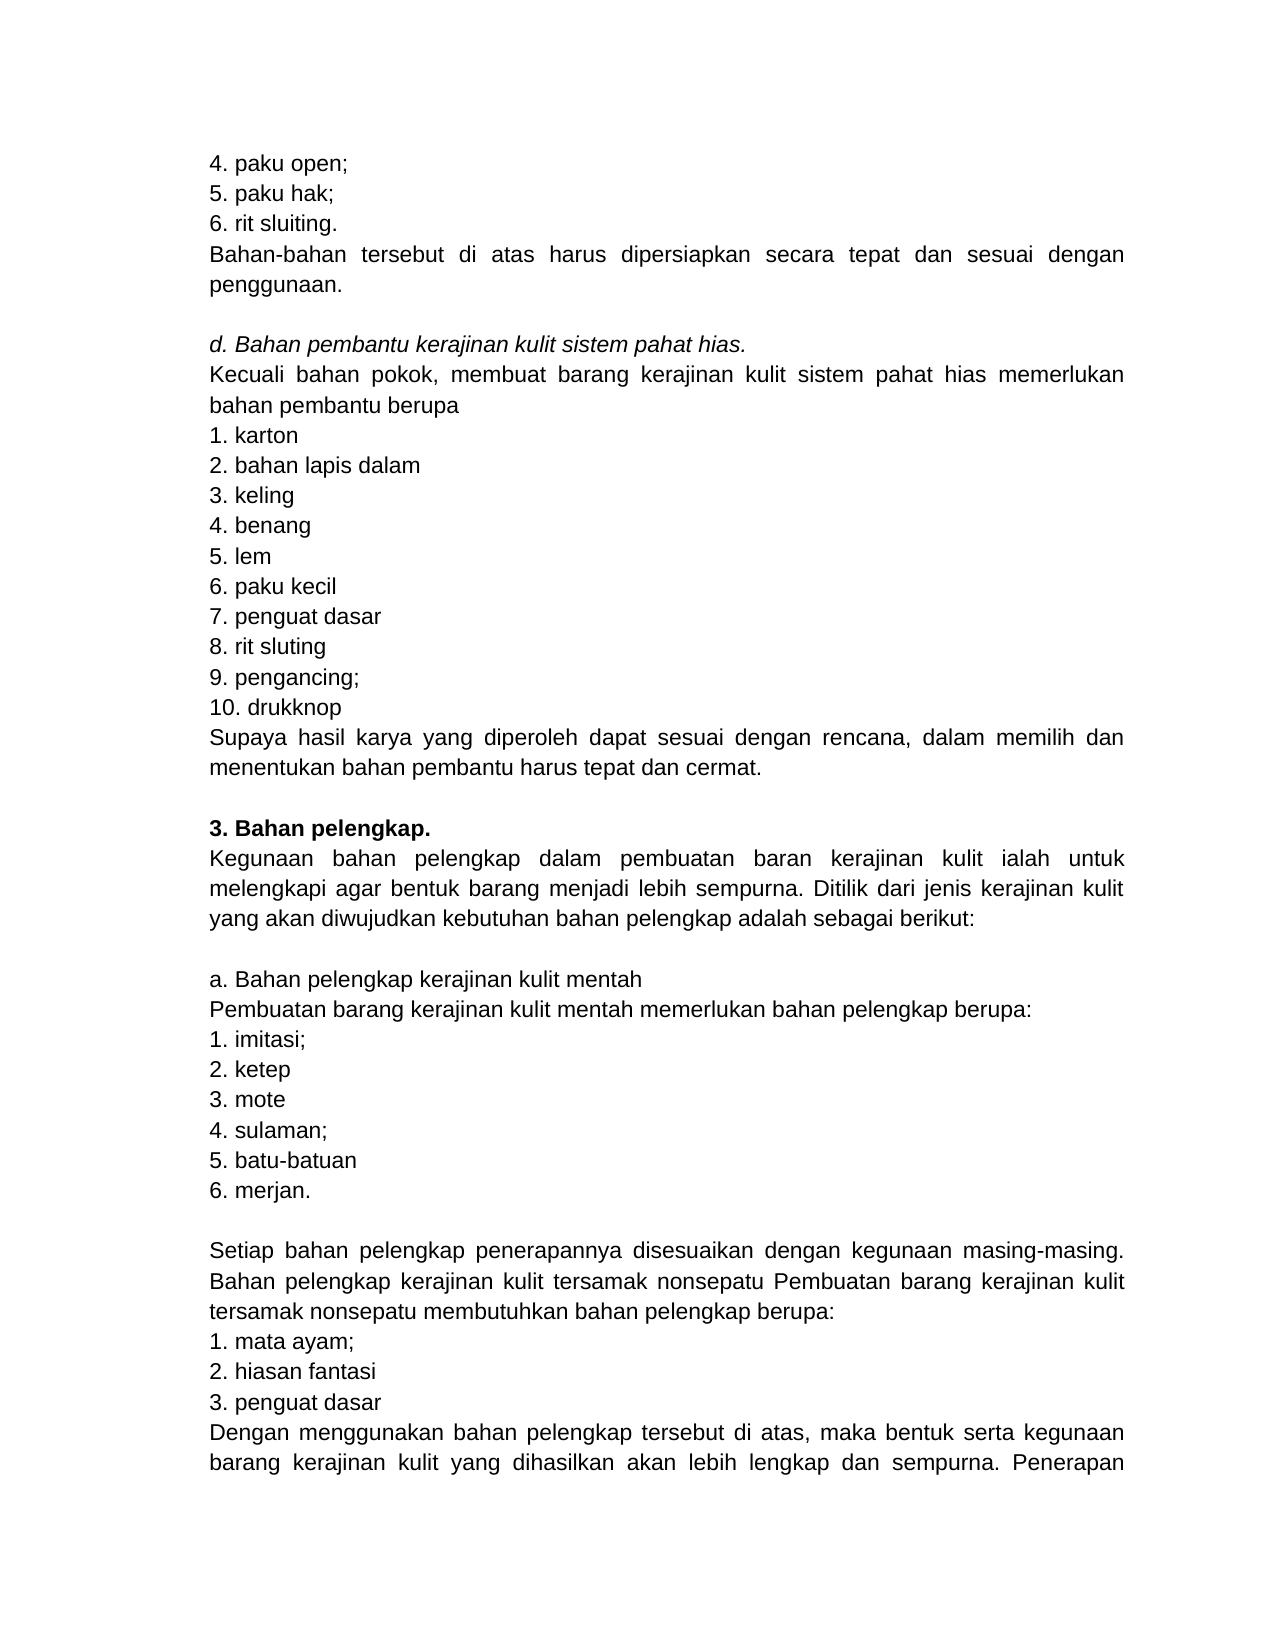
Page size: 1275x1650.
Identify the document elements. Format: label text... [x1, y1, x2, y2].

text Setiap bahan pelengkap penerapannya disesuaikan dengan kegunaan masing-masing. Bahan pelengkap kerajinan kulit tersamak nonsepatu Pembuatan barang kerajinan kulit tersamak nonsepatu membutuhkan bahan pelengkap berupa: [209, 1237, 1125, 1324]
text 3. penguat dasar [209, 1388, 1125, 1415]
text Supaya hasil karya yang diperoleh dapat sesuai dengan rencana, dalam memilih dan menentukan bahan pembantu harus tepat dan cermat. [209, 724, 1125, 781]
text 4. benang [209, 512, 1125, 539]
text Kecuali bahan pokok, membuat barang kerajinan kulit sistem pahat hias memerlukan bahan pembantu berupa [209, 361, 1125, 418]
text 6. paku kecil [209, 573, 1125, 599]
text 1. karton [209, 422, 1125, 448]
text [209, 1419, 1125, 1475]
text 5. lem [209, 543, 1125, 569]
text 3. mote [209, 1086, 1125, 1113]
text 3. keling [209, 482, 1125, 509]
text d. Bahan pembantu kerajinan kulit sistem pahat hias. [209, 331, 1125, 358]
text 3. Bahan pelengkap. [209, 814, 1125, 841]
text 5. paku hak; [209, 180, 1125, 207]
text 2. bahan lapis dalam [209, 452, 1125, 478]
text Kegunaan bahan pelengkap dalam pembuatan baran kerajinan kulit ialah untuk melengkapi agar bentuk barang menjadi lebih sempurna. Ditilik dari jenis kerajinan kulit yang akan diwujudkan kebutuhan bahan pelengkap adalah sebagai berikut: [209, 845, 1125, 932]
text 4. paku open; [209, 150, 1125, 176]
text 4. sulaman; [209, 1117, 1125, 1143]
text Pembuatan barang kerajinan kulit mentah memerlukan bahan pelengkap berupa: [209, 996, 1125, 1022]
text 1. mata ayam; [209, 1328, 1125, 1354]
text Bahan-bahan tersebut di atas harus dipersiapkan secara tepat dan sesuai dengan penggunaan. [209, 241, 1125, 297]
text 10. drukknop [209, 694, 1125, 720]
text 9. pengancing; [209, 663, 1125, 690]
text 2. ketep [209, 1056, 1125, 1083]
text 6. merjan. [209, 1177, 1125, 1203]
text 1. imitasi; [209, 1026, 1125, 1052]
text 6. rit sluiting. [209, 210, 1125, 237]
text 7. penguat dasar [209, 603, 1125, 629]
text 2. hiasan fantasi [209, 1358, 1125, 1385]
text 5. batu-batuan [209, 1147, 1125, 1173]
text a. Bahan pelengkap kerajinan kulit mentah [209, 966, 1125, 992]
text 8. rit sluting [209, 633, 1125, 660]
